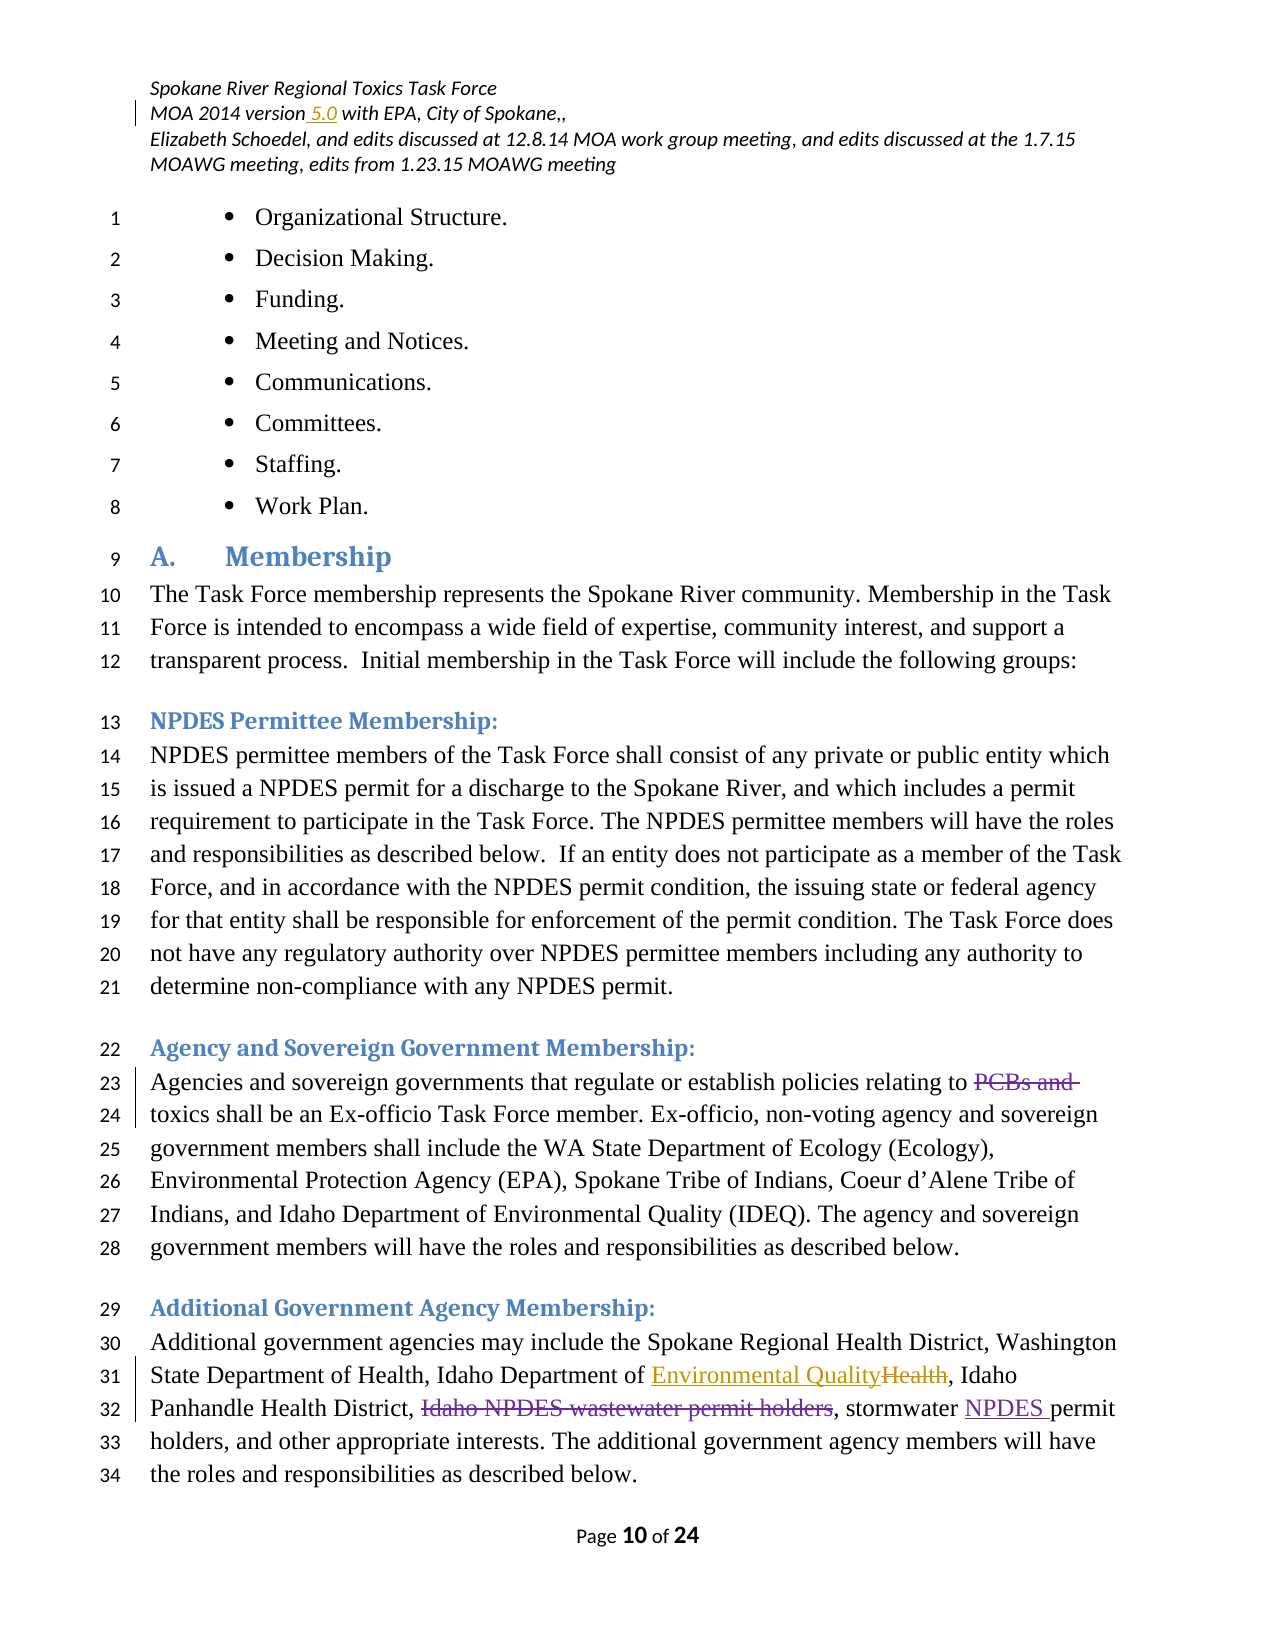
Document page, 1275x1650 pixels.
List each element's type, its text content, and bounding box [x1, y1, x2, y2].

list Communications. [225, 367, 1125, 396]
list Funding. [225, 284, 1125, 313]
list Work Plan. [225, 491, 1125, 519]
subtitle Additional Government Agency Membership: [150, 1294, 1125, 1323]
text The Task Force membership represents the Spokane River community. Membership in the Task Force is intended to encompass a wide field of expertise, community interest, and support a transparent process. Initial membership in the Task Force will include the following groups: [150, 579, 1125, 674]
list Committees. [225, 408, 1125, 437]
list Staffing. [225, 449, 1125, 478]
text NPDES permittee members of the Task Force shall consist of any private or public entity which is issued a NPDES permit for a discharge to the Spokane River, and which includes a permit requirement to participate in the Task Force. The NPDES permittee members will have the roles and responsibilities as described below. If an entity does not participate as a member of the Task Force, and in accordance with the NPDES permit condition, the issuing state or federal agency for that entity shall be responsible for enforcement of the permit condition. The Task Force does not have any regulatory authority over NPDES permittee members including any authority to determine non-compliance with any NPDES permit. [150, 740, 1125, 1000]
subtitle Agency and Sovereign Government Membership: [150, 1033, 1125, 1062]
list Meeting and Notices. [225, 326, 1125, 354]
subtitle A. Membership [150, 540, 1125, 574]
text Agencies and sovereign governments that regulate or establish policies relating to toxics shall be an Ex-officio Task Force member. Ex-officio, non-voting agency and sovereign government members shall include the WA State Department of Ecology (Ecology), Environmental Protection Agency (EPA), Spokane Tribe of Indians, Coeur d’Alene Tribe of Indians, and Idaho Department of Environmental Quality (IDEQ). The agency and sovereign government members will have the roles and responsibilities as described below. [150, 1067, 1125, 1260]
text Additional government agencies may include the Spokane Regional Health District, Washington State Department of Health, Idaho Department of , Idaho Panhandle Health District, , stormwater permit holders, and other appropriate interests. The additional government agency members will have the roles and responsibilities as described below. [150, 1327, 1125, 1488]
subtitle NPDES Permittee Membership: [150, 707, 1125, 736]
list Decision Making. [225, 243, 1125, 272]
list Organizational Structure. [225, 202, 1125, 231]
